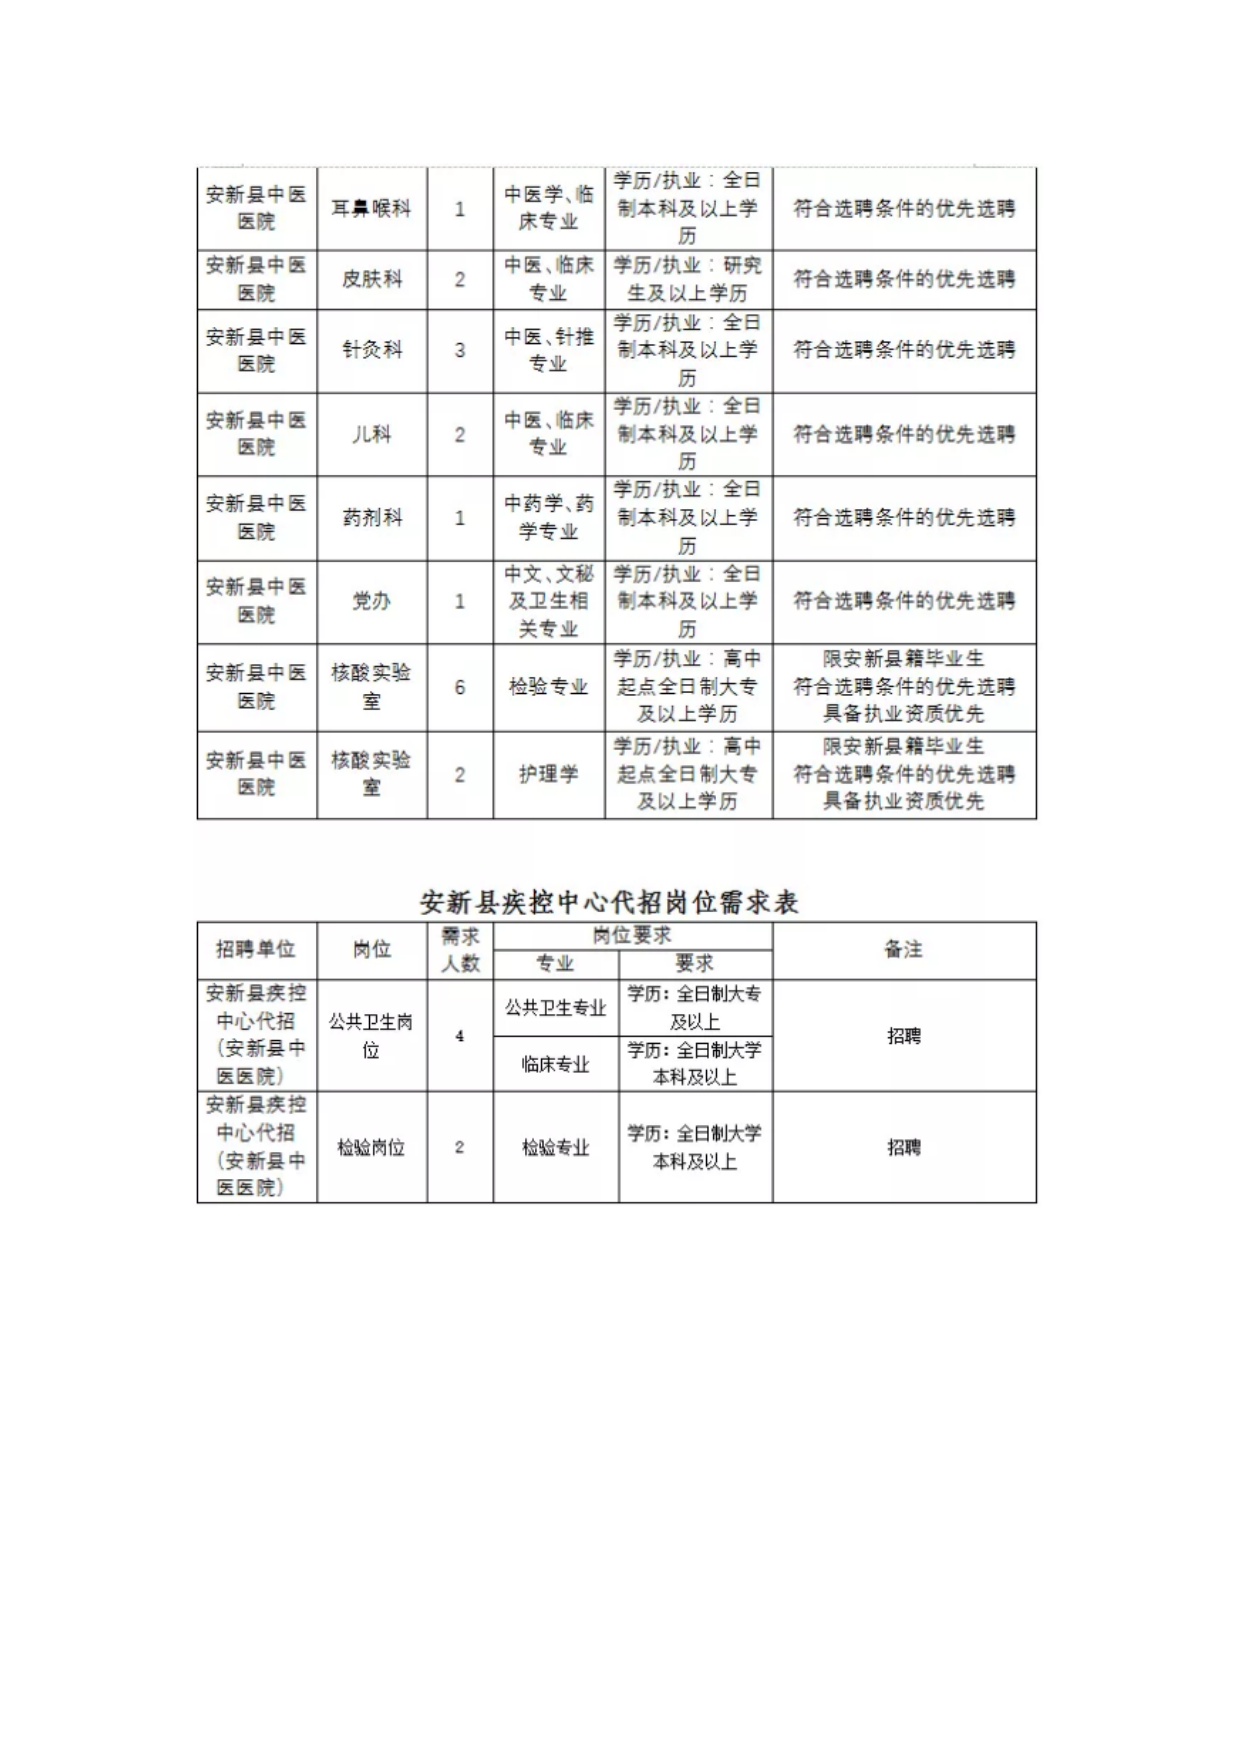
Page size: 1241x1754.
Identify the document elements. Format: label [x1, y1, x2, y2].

picture [187, 162, 1053, 1225]
